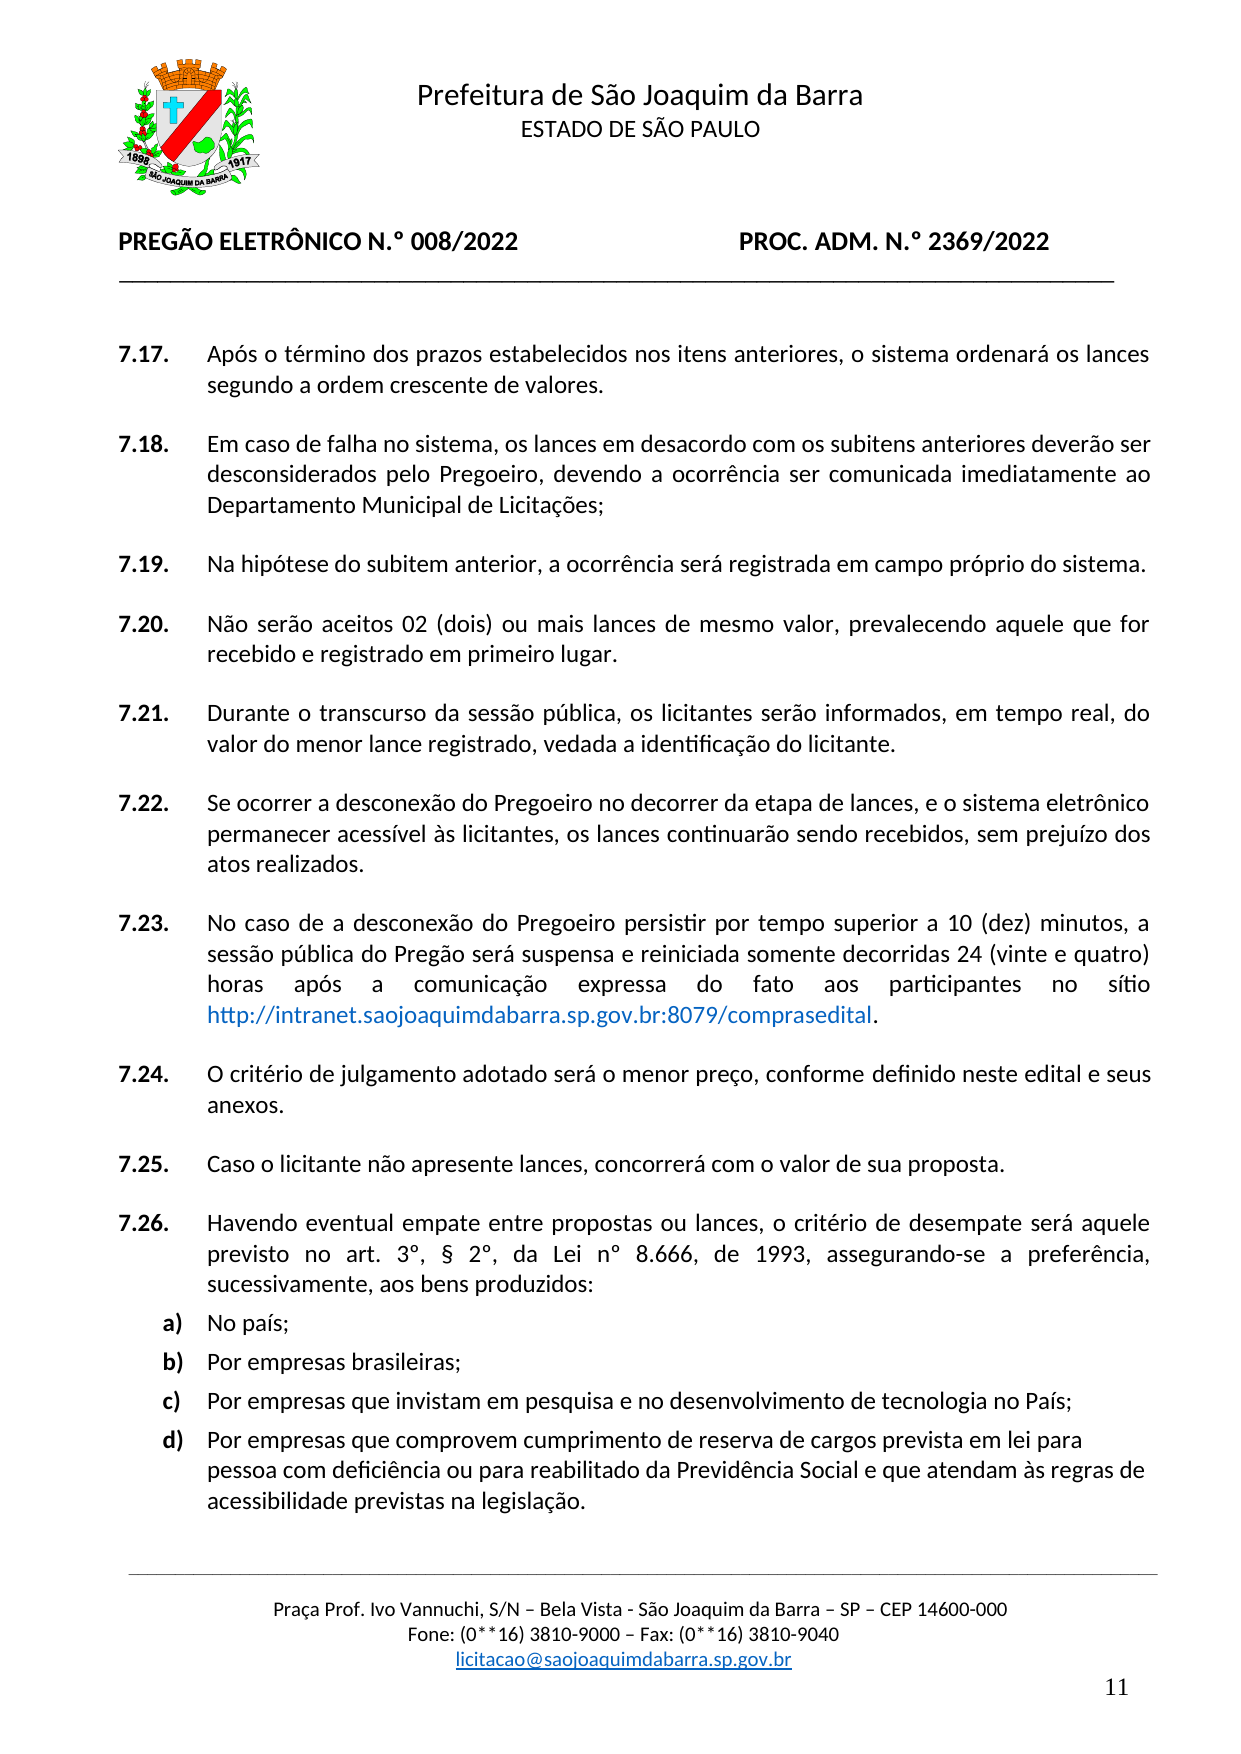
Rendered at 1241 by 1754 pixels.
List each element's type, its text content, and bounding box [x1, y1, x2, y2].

text 7.19. Na hipótese do subitem anterior, a ocorrência será registrada em campo próprio do sistema. [118, 548, 1152, 579]
text 7.21. Durante o transcurso da sessão pública, os licitantes serão informados, em tempo real, do valor do menor lance registrado, vedada a identificação do licitante. [118, 697, 1152, 758]
text 7.24. O critério de julgamento adotado será o menor preço, conforme definido neste edital e seus anexos. [118, 1058, 1152, 1119]
list Por empresas que invistam em pesquisa e no desenvolvimento de tecnologia no País; [162, 1385, 1152, 1416]
text 7.20. Não serão aceitos 02 (dois) ou mais lances de mesmo valor, prevalecendo aquele que for recebido e registrado em primeiro lugar. [118, 608, 1152, 669]
text 7.17. Após o término dos prazos estabelecidos nos itens anteriores, o sistema ordenará os lances segundo a ordem crescente de valores. [118, 338, 1152, 399]
text 7.18. Em caso de falha no sistema, os lances em desacordo com os subitens anteriores deverão ser desconsiderados pelo Pregoeiro, devendo a ocorrência ser comunicada imediatamente ao Departamento Municipal de Licitações; [118, 428, 1152, 520]
text 7.22. Se ocorrer a desconexão do Pregoeiro no decorrer da etapa de lances, e o sistema eletrônico permanecer acessível às licitantes, os lances continuarão sendo recebidos, sem prejuízo dos atos realizados. [118, 787, 1152, 879]
list Por empresas que comprovem cumprimento de reserva de cargos prevista em lei para pessoa com deficiência ou para reabilitado da Previdência Social e que atendam às regras de acessibilidade previstas na legislação. [162, 1424, 1152, 1516]
list No país; [162, 1307, 1152, 1338]
text 7.26. Havendo eventual empate entre propostas ou lances, o critério de desempate será aquele previsto no art. 3º, § 2º, da Lei nº 8.666, de 1993, assegurando-se a preferência, sucessivamente, aos bens produzidos: [118, 1207, 1152, 1299]
text 7.25. Caso o licitante não apresente lances, concorrerá com o valor de sua proposta. [118, 1148, 1152, 1179]
text 7.23. No caso de a desconexão do Pregoeiro persistir por tempo superior a 10 (dez) minutos, a sessão pública do Pregão será suspensa e reiniciada somente decorridas 24 (vinte e quatro) horas após a comunicação expressa do fato aos participantes no sítio http://intranet.saojoaquimdabarra.sp.gov.br:8079/comprasedital. [118, 908, 1152, 1030]
list Por empresas brasileiras; [162, 1346, 1152, 1377]
